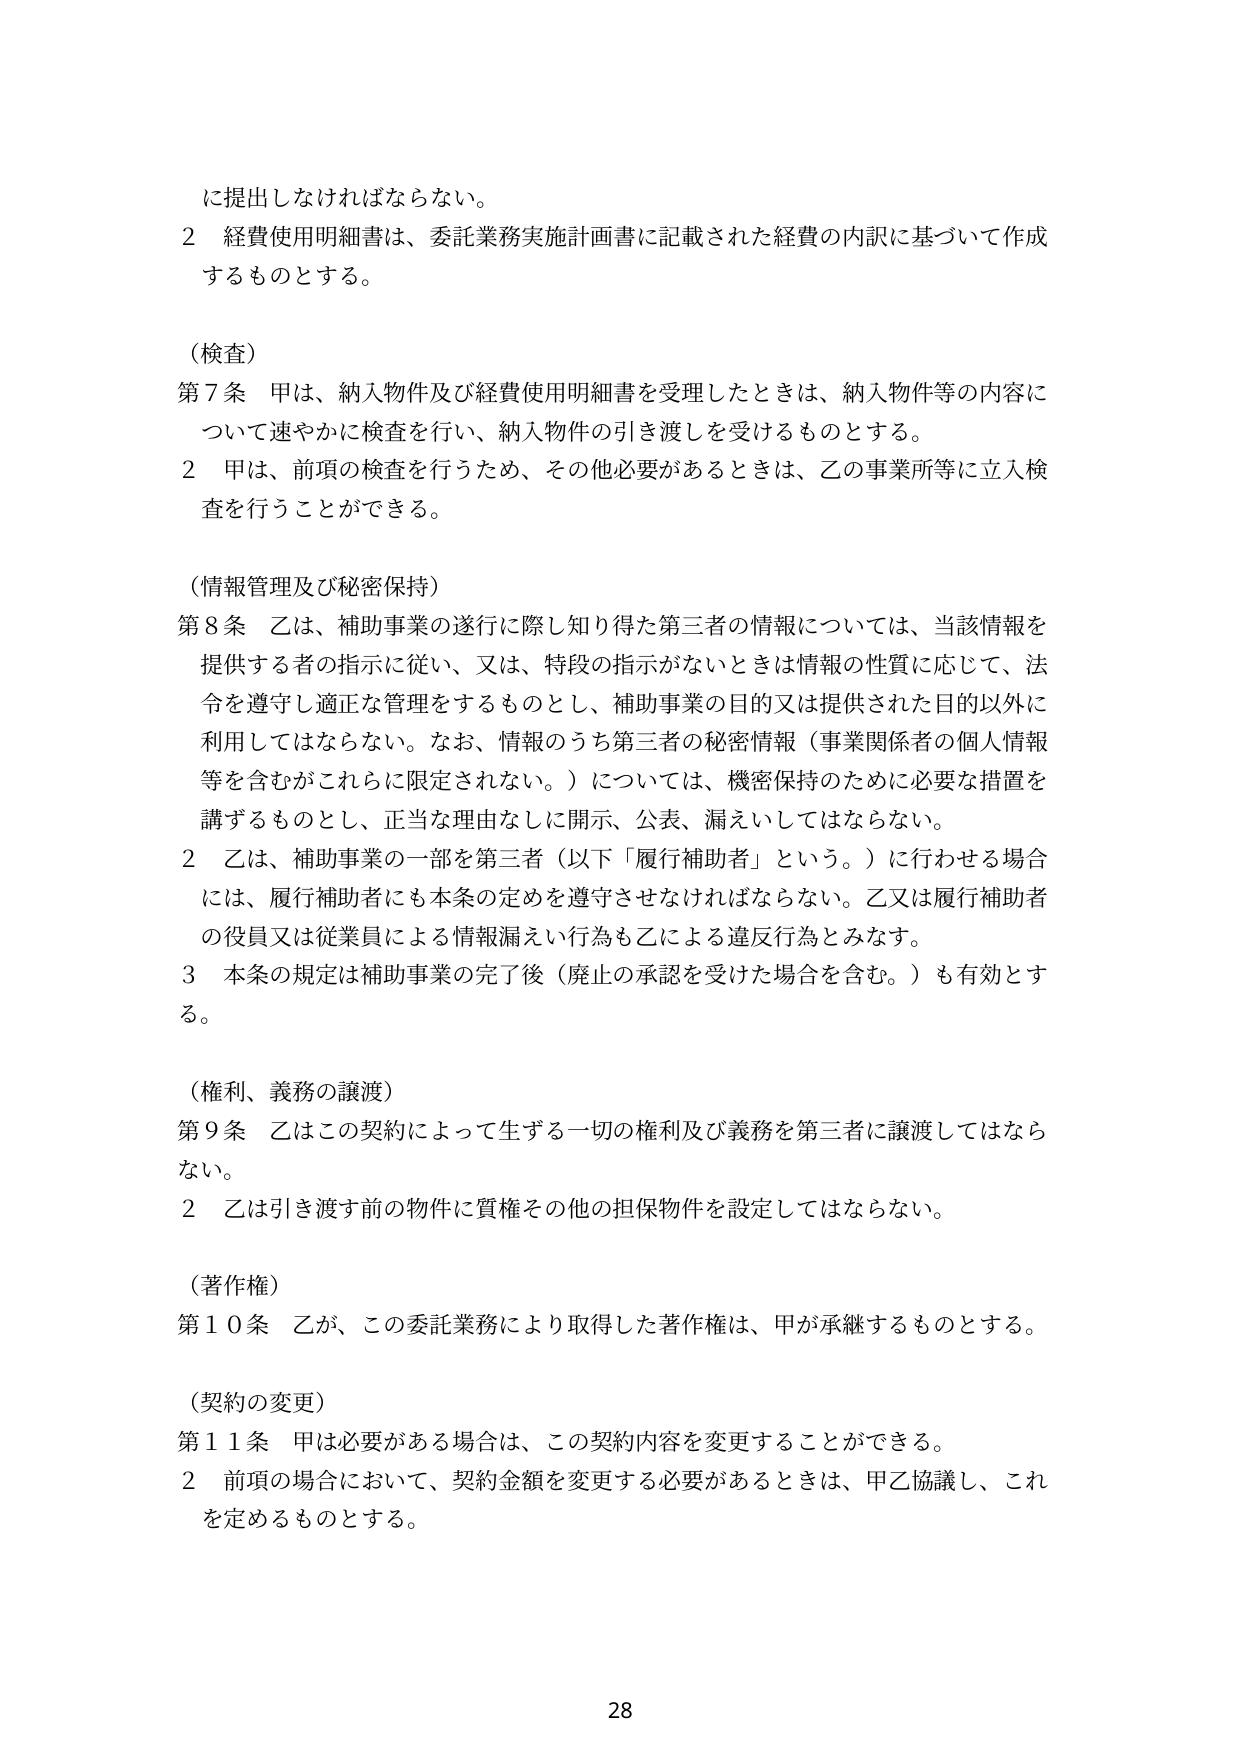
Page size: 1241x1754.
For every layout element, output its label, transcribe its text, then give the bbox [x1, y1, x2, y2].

text （権利、義務の譲渡） [177, 1071, 1063, 1110]
text ２ 乙は引き渡す前の物件に質権その他の担保物件を設定してはならない。 [177, 1188, 1063, 1227]
text （著作権） [177, 1266, 1063, 1304]
text （情報管理及び秘密保持） [177, 566, 1063, 605]
text ２ 前項の場合において、契約金額を変更する必要があるときは、甲乙協議し、これを定めるものとする。 [177, 1460, 1063, 1537]
text ２ 経費使用明細書は、委託業務実施計画書に記載された経費の内訳に基づいて作成するものとする。 [177, 216, 1063, 294]
text 第９条 乙はこの契約によって生ずる一切の権利及び義務を第三者に譲渡してはならない。 [177, 1110, 1063, 1188]
text 第８条 乙は、補助事業の遂行に際し知り得た第三者の情報については、当該情報を提供する者の指示に従い、又は、特段の指示がないときは情報の性質に応じて、法令を遵守し適正な管理をするものとし、補助事業の目的又は提供された目的以外に利用してはならない。なお、情報のうち第三者の秘密情報（事業関係者の個人情報等を含むがこれらに限定されない。）については、機密保持のために必要な措置を講ずるものとし、正当な理由なしに開示、公表、漏えいしてはならない。 [177, 605, 1063, 838]
text ２ 甲は、前項の検査を行うため、その他必要があるときは、乙の事業所等に立入検査を行うことができる。 [177, 449, 1063, 527]
text 第７条 甲は、納入物件及び経費使用明細書を受理したときは、納入物件等の内容について速やかに検査を行い、納入物件の引き渡しを受けるものとする。 [177, 372, 1063, 449]
text 第１０条 乙が、この委託業務により取得した著作権は、甲が承継するものとする。 [177, 1304, 1063, 1343]
text 第１１条 甲は必要がある場合は、この契約内容を変更することができる。 [177, 1421, 1063, 1460]
text ２ 乙は、補助事業の一部を第三者（以下「履行補助者」という。）に行わせる場合には、履行補助者にも本条の定めを遵守させなければならない。乙又は履行補助者の役員又は従業員による情報漏えい行為も乙による違反行為とみなす。 [177, 838, 1063, 955]
text （契約の変更） [177, 1382, 1063, 1421]
text ３ 本条の規定は補助事業の完了後（廃止の承認を受けた場合を含む。）も有効とする。 [177, 955, 1063, 1032]
text （検査） [177, 333, 1063, 372]
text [177, 178, 1063, 216]
